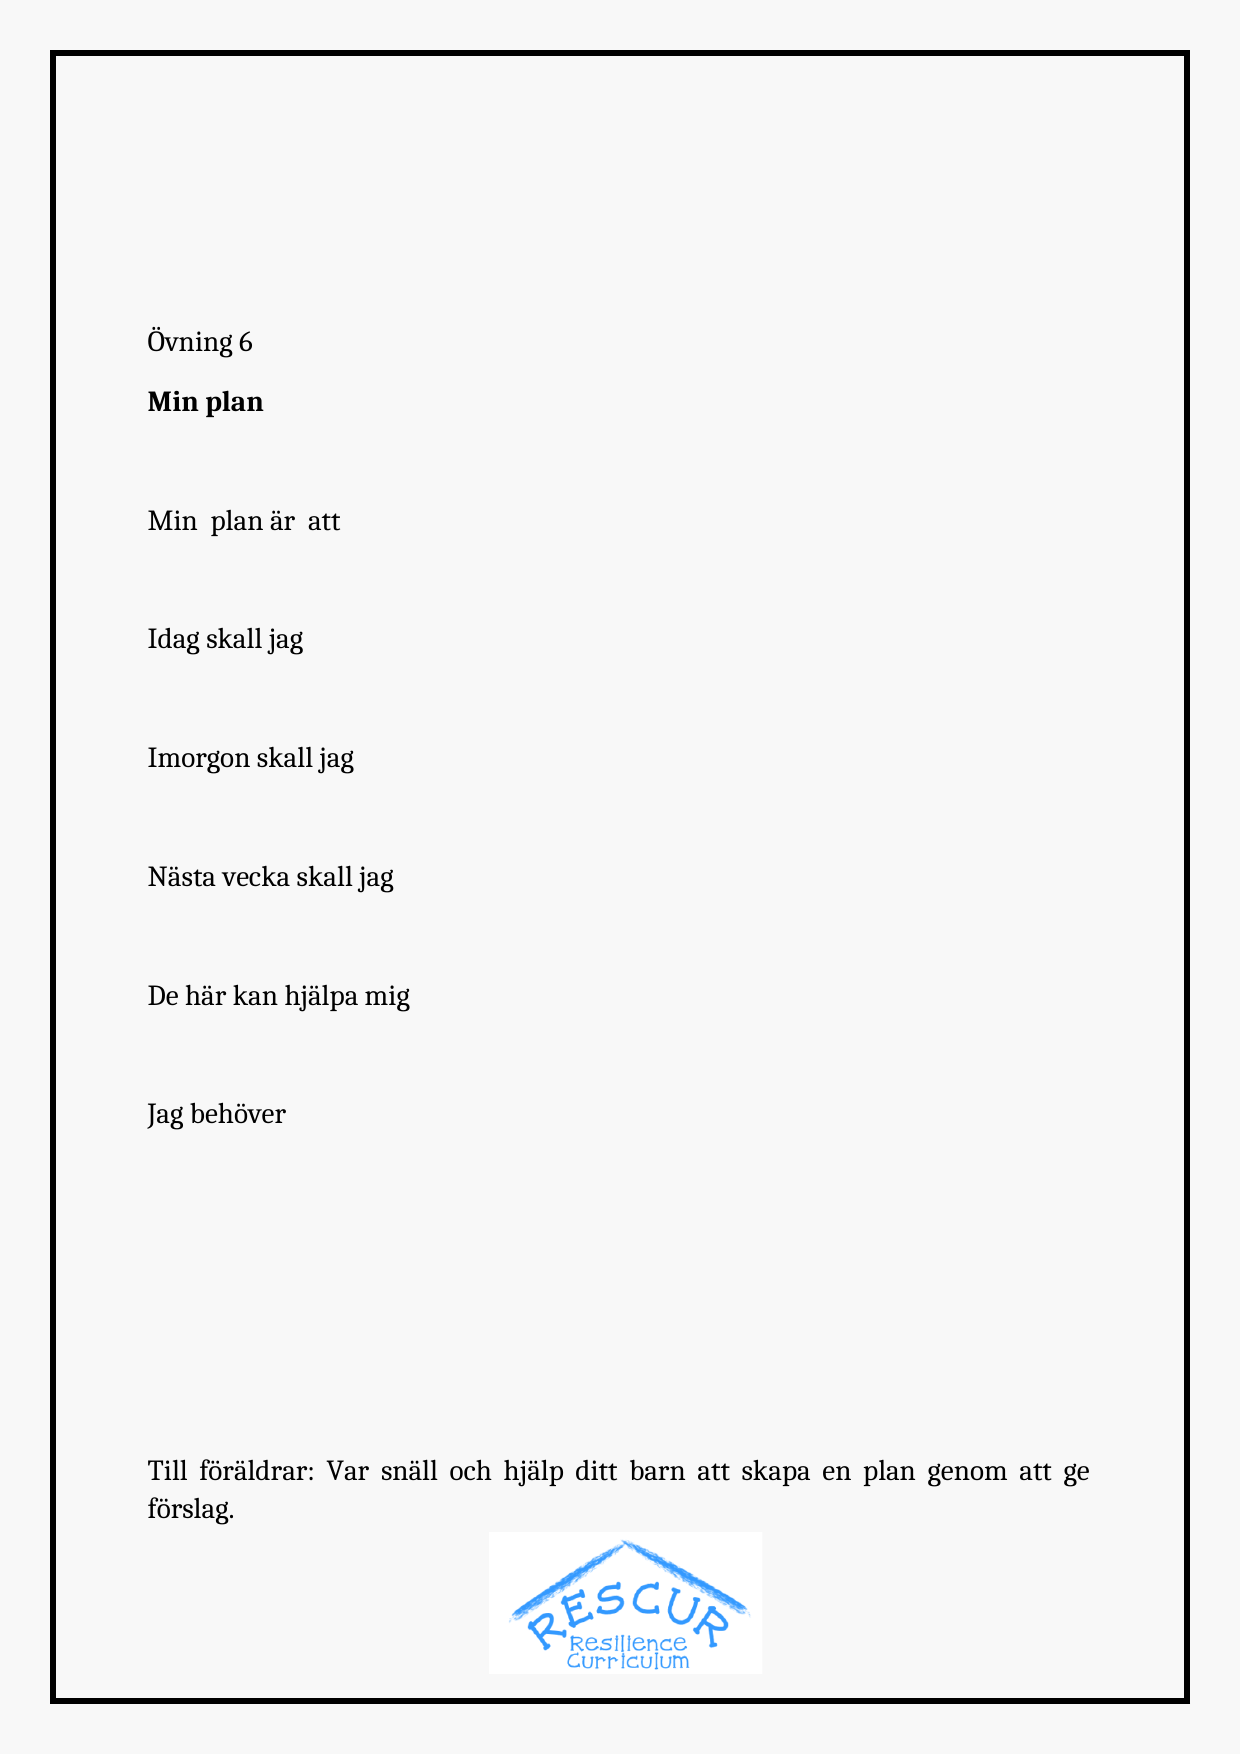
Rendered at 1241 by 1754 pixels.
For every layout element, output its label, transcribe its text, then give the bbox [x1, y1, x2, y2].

text Idag skall jag [147, 622, 1093, 656]
text Nästa vecka skall jag [147, 860, 1093, 893]
text Till föräldrar: Var snäll och hjälp ditt barn att skapa en plan genom att ge förslag. [147, 1454, 1093, 1526]
text Min plan är att [147, 504, 1093, 537]
text Jag behöver [147, 1097, 1093, 1131]
picture [488, 1532, 763, 1674]
text Min plan [147, 385, 1093, 418]
text De här kan hjälpa mig [147, 979, 1093, 1012]
text Imorgon skall jag [147, 741, 1093, 775]
text Övning 6 [147, 326, 1093, 359]
